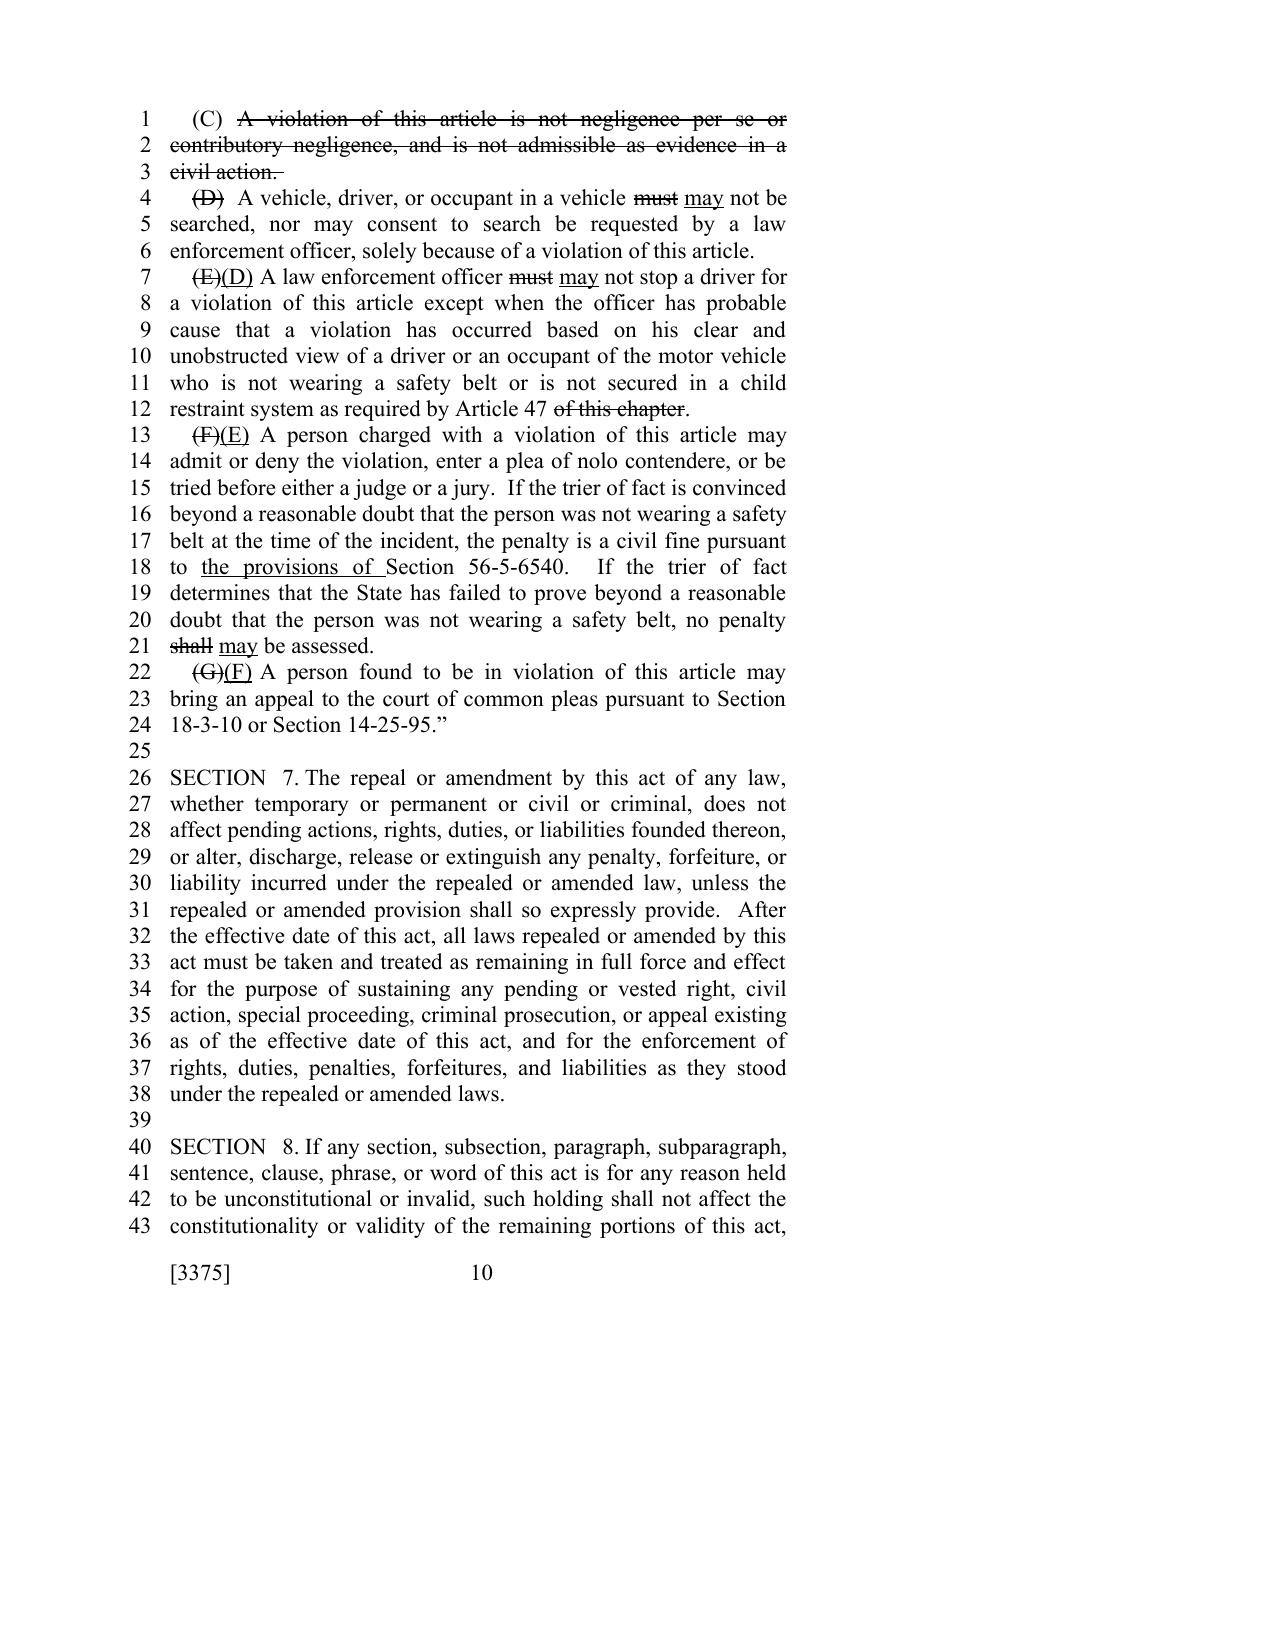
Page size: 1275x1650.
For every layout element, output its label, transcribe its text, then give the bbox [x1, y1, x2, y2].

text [169, 1133, 787, 1238]
text (G)(F) A person found to be in violation of this article may bring an appeal to the court of common pleas pursuant to Section 18-3-10 or Section 14-25-95.” [169, 658, 787, 737]
text (C) A violation of this article is not negligence per se or contributory negligence, and is not admissible as evidence in a civil action. [169, 147, 787, 184]
text (F)(E) A person charged with a violation of this article may admit or deny the violation, enter a plea of nolo contendere, or be tried before either a judge or a jury. If the trier of fact is convinced beyond a reasonable doubt that the person was not wearing a safety belt at the time of the incident, the penalty is a civil fine pursuant to the provisions of Section 56-5-6540. If the trier of fact determines that the State has failed to prove beyond a reasonable doubt that the person was not wearing a safety belt, no penalty shall may be assessed. [169, 421, 787, 658]
text SECTION 7. The repeal or amendment by this act of any law, whether temporary or permanent or civil or criminal, does not affect pending actions, rights, duties, or liabilities founded thereon, or alter, discharge, release or extinguish any penalty, forfeiture, or liability incurred under the repealed or amended law, unless the repealed or amended provision shall so expressly provide. After the effective date of this act, all laws repealed or amended by this act must be taken and treated as remaining in full force and effect for the purpose of sustaining any pending or vested right, civil action, special proceeding, criminal prosecution, or appeal existing as of the effective date of this act, and for the enforcement of rights, duties, penalties, forfeitures, and liabilities as they stood under the repealed or amended laws. [169, 764, 787, 1106]
text (C) A violation of this article is not negligence per se or contributory negligence, and is not admissible as evidence in a civil action. [169, 105, 787, 146]
text (E)(D) A law enforcement officer must may not stop a driver for a violation of this article except when the officer has probable cause that a violation has occurred based on his clear and unobstructed view of a driver or an occupant of the motor vehicle who is not wearing a safety belt or is not secured in a child restraint system as required by Article 47 of this chapter. [169, 263, 787, 421]
text (D) A vehicle, driver, or occupant in a vehicle must may not be searched, nor may consent to search be requested by a law enforcement officer, solely because of a violation of this article. [169, 184, 787, 263]
